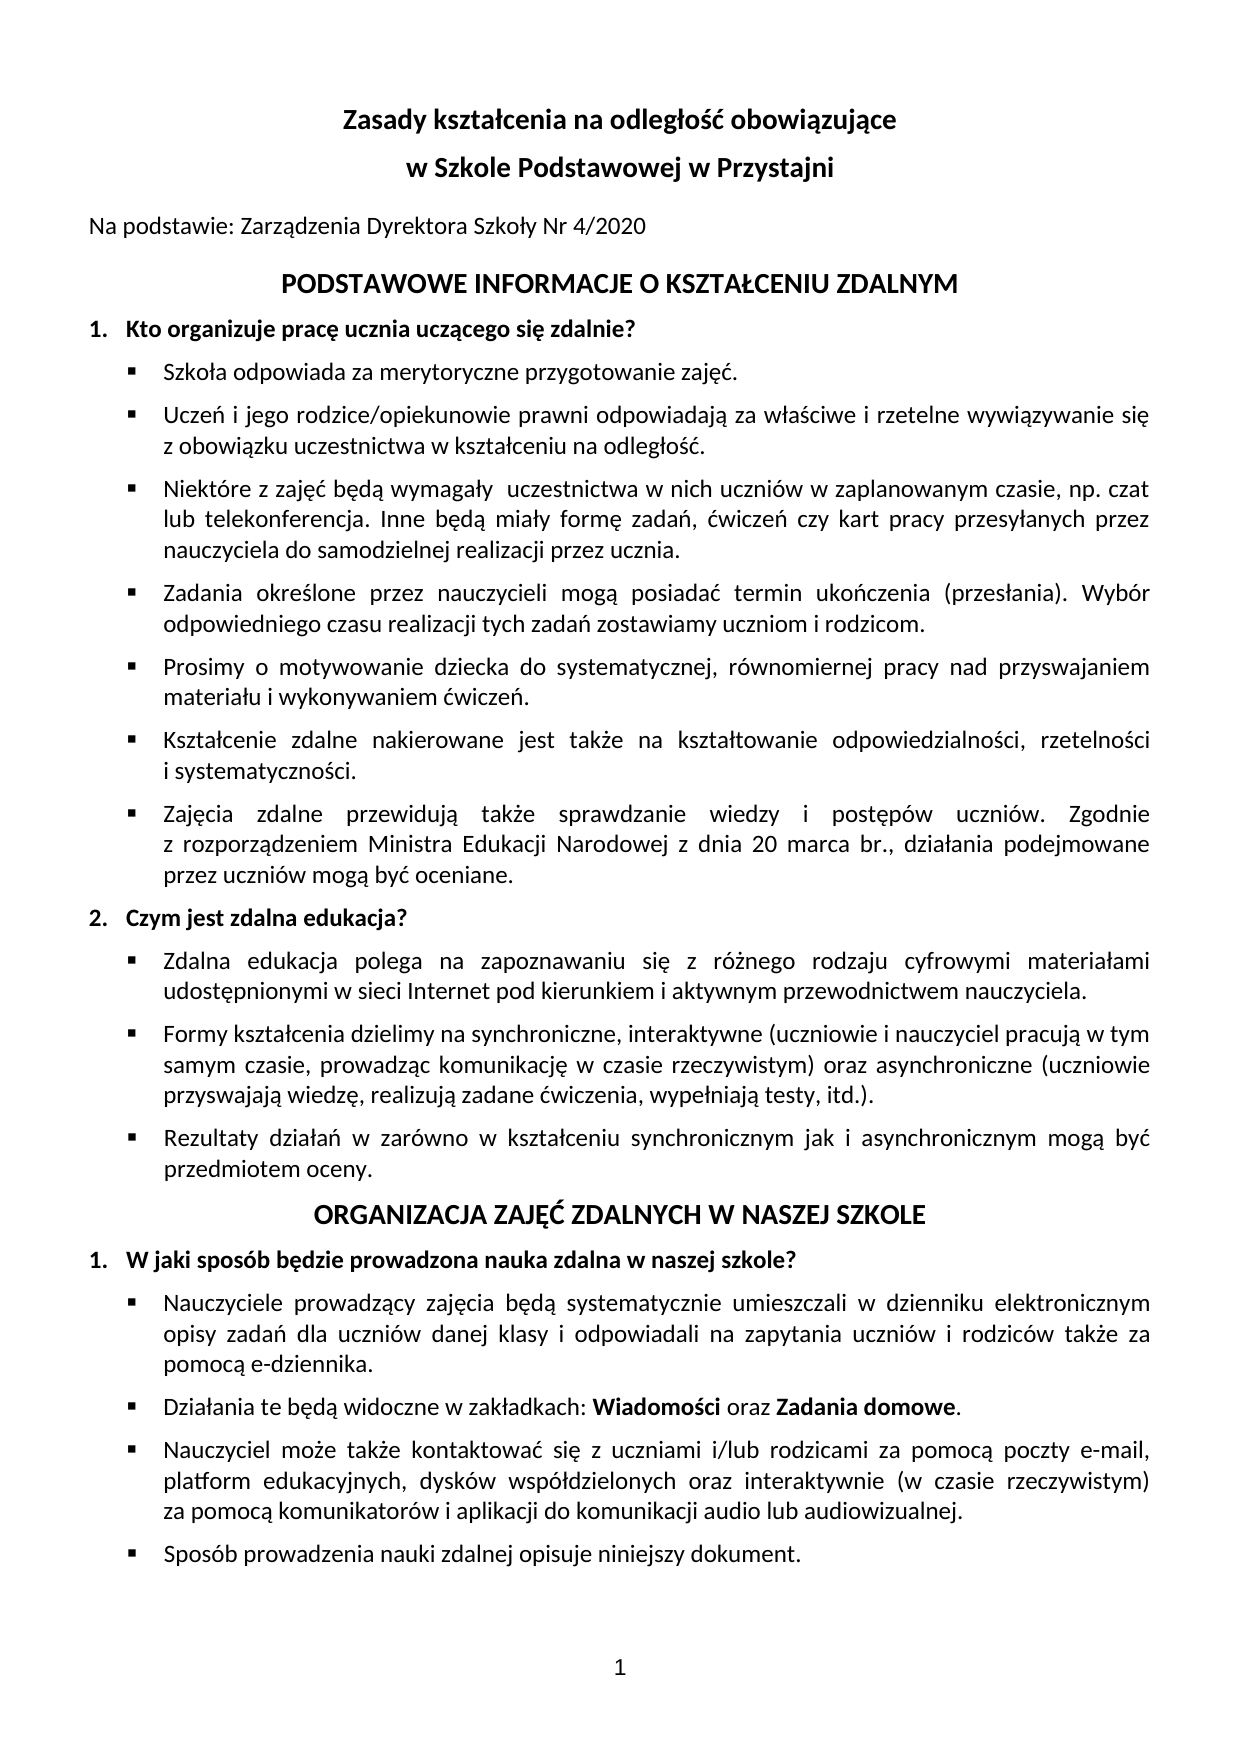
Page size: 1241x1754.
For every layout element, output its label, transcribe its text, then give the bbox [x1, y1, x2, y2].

text PODSTAWOWE INFORMACJE O KSZTAŁCENIU ZDALNYM [89, 265, 1152, 301]
text w Szkole Podstawowej w Przystajni [89, 149, 1152, 185]
text Na podstawie: Zarządzenia Dyrektora Szkoły Nr 4/2020 [89, 210, 1152, 240]
list Szkoła odpowiada za merytoryczne przygotowanie zajęć. [126, 357, 1152, 387]
list Niektóre z zajęć będą wymagały uczestnictwa w nich uczniów w zaplanowanym czasie, np. czat lub telekonferencja. Inne będą miały formę zadań, ćwiczeń czy kart pracy przesyłanych przez nauczyciela do samodzielnej realizacji przez ucznia. [126, 473, 1152, 565]
list Formy kształcenia dzielimy na synchroniczne, interaktywne (uczniowie i nauczyciel pracują w tym samym czasie, prowadząc komunikację w czasie rzeczywistym) oraz asynchroniczne (uczniowie przyswajają wiedzę, realizują zadane ćwiczenia, wypełniają testy, itd.). [126, 1018, 1152, 1110]
text Zasady kształcenia na odległość obowiązujące [89, 101, 1152, 137]
list Prosimy o motywowanie dziecka do systematycznej, równomiernej pracy nad przyswajaniem materiału i wykonywaniem ćwiczeń. [126, 651, 1152, 712]
list Czym jest zdalna edukacja? [89, 902, 1152, 932]
list Zajęcia zdalne przewidują także sprawdzanie wiedzy i postępów uczniów. Zgodnie z rozporządzeniem Ministra Edukacji Narodowej z dnia 20 marca br., działania podejmowane przez uczniów mogą być oceniane. [126, 798, 1152, 889]
list Zadania określone przez nauczycieli mogą posiadać termin ukończenia (przesłania). Wybór odpowiedniego czasu realizacji tych zadań zostawiamy uczniom i rodzicom. [126, 577, 1152, 638]
list Kto organizuje pracę ucznia uczącego się zdalnie? [89, 313, 1152, 344]
list Rezultaty działań w zarówno w kształceniu synchronicznym jak i asynchronicznym mogą być przedmiotem oceny. [126, 1122, 1152, 1183]
list W jaki sposób będzie prowadzona nauka zdalna w naszej szkole? [89, 1244, 1152, 1275]
list Sposób prowadzenia nauki zdalnej opisuje niniejszy dokument. [126, 1538, 1152, 1569]
list Działania te będą widoczne w zakładkach: Wiadomości oraz Zadania domowe. [126, 1391, 1152, 1422]
list Kształcenie zdalne nakierowane jest także na kształtowanie odpowiedzialności, rzetelności i systematyczności. [126, 724, 1152, 785]
text ORGANIZACJA ZAJĘĆ ZDALNYCH W NASZEJ SZKOLE [89, 1196, 1152, 1232]
list Nauczyciele prowadzący zajęcia będą systematycznie umieszczali w dzienniku elektronicznym opisy zadań dla uczniów danej klasy i odpowiadali na zapytania uczniów i rodziców także za pomocą e-dziennika. [126, 1287, 1152, 1379]
list Zdalna edukacja polega na zapoznawaniu się z różnego rodzaju cyfrowymi materiałami udostępnionymi w sieci Internet pod kierunkiem i aktywnym przewodnictwem nauczyciela. [126, 945, 1152, 1006]
list Uczeń i jego rodzice/opiekunowie prawni odpowiadają za właściwe i rzetelne wywiązywanie się z obowiązku uczestnictwa w kształceniu na odległość. [126, 399, 1152, 461]
list Nauczyciel może także kontaktować się z uczniami i/lub rodzicami za pomocą poczty e-mail, platform edukacyjnych, dysków współdzielonych oraz interaktywnie (w czasie rzeczywistym) za pomocą komunikatorów i aplikacji do komunikacji audio lub audiowizualnej. [126, 1434, 1152, 1526]
